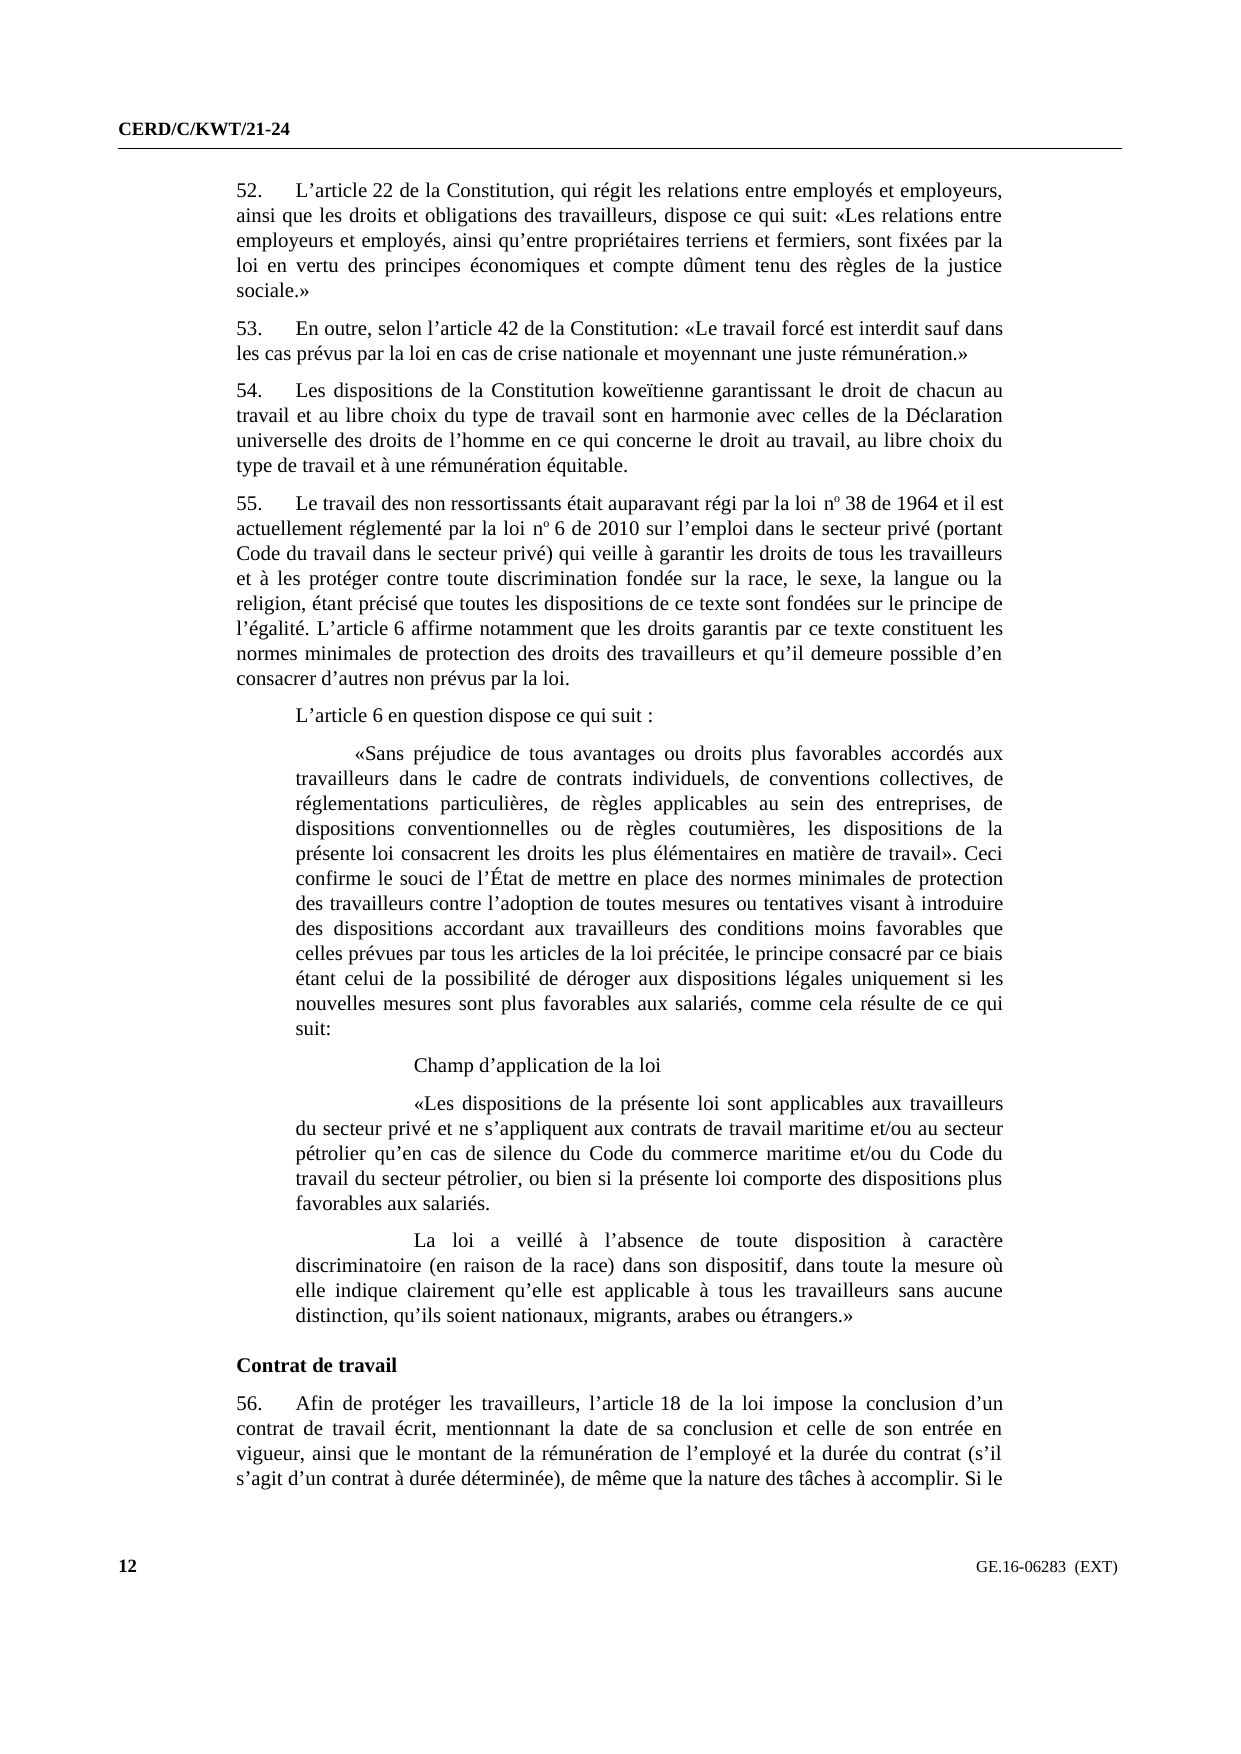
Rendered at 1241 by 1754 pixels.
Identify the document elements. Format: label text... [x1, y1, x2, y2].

text 52. L’article 22 de la Constitution, qui régit les relations entre employés et employeurs, ainsi que les droits et obligations des travailleurs, dispose ce qui suit: «Les relations entre employeurs et employés, ainsi qu’entre propriétaires terriens et fermiers, sont fixées par la loi en vertu des principes économiques et compte dûment tenu des règles de la justice sociale.» [236, 177, 1004, 302]
text «Sans préjudice de tous avantages ou droits plus favorables accordés aux travailleurs dans le cadre de contrats individuels, de conventions collectives, de réglementations particulières, de règles applicables au sein des entreprises, de dispositions conventionnelles ou de règles coutumières, les dispositions de la présente loi consacrent les droits les plus élémentaires en matière de travail». Ceci confirme le souci de l’État de mettre en place des normes minimales de protection des travailleurs contre l’adoption de toutes mesures ou tentatives visant à introduire des dispositions accordant aux travailleurs des conditions moins favorables que celles prévues par tous les articles de la loi précitée, le principe consacré par ce biais étant celui de la possibilité de déroger aux dispositions légales uniquement si les nouvelles mesures sont plus favorables aux salariés, comme cela résulte de ce qui suit: [295, 740, 1004, 1040]
text La loi a veillé à l’absence de toute disposition à caractère discriminatoire (en raison de la race) dans son dispositif, dans toute la mesure où elle indique clairement qu’elle est applicable à tous les travailleurs sans aucune distinction, qu’ils soient nationaux, migrants, arabes ou étrangers.» [295, 1227, 1004, 1327]
text L’article 6 en question dispose ce qui suit : [236, 702, 1004, 727]
text 54. Les dispositions de la Constitution koweïtienne garantissant le droit de chacun au travail et au libre choix du type de travail sont en harmonie avec celles de la Déclaration universelle des droits de l’homme en ce qui concerne le droit au travail, au libre choix du type de travail et à une rémunération équitable. [236, 377, 1004, 477]
text 55. Le travail des non ressortissants était auparavant régi par la loi no 38 de 1964 et il est actuellement réglementé par la loi no 6 de 2010 sur l’emploi dans le secteur privé (portant Code du travail dans le secteur privé) qui veille à garantir les droits de tous les travailleurs et à les protéger contre toute discrimination fondée sur la race, le sexe, la langue ou la religion, étant précisé que toutes les dispositions de ce texte sont fondées sur le principe de l’égalité. L’article 6 affirme notamment que les droits garantis par ce texte constituent les normes minimales de protection des droits des travailleurs et qu’il demeure possible d’en consacrer d’autres non prévus par la loi. [236, 490, 1004, 690]
text 53. En outre, selon l’article 42 de la Constitution: «Le travail forcé est interdit sauf dans les cas prévus par la loi en cas de crise nationale et moyennant une juste rémunération.» [236, 315, 1004, 365]
text «Les dispositions de la présente loi sont applicables aux travailleurs du secteur privé et ne s’appliquent aux contrats de travail maritime et/ou au secteur pétrolier qu’en cas de silence du Code du commerce maritime et/ou du Code du travail du secteur pétrolier, ou bien si la présente loi comporte des dispositions plus favorables aux salariés. [295, 1090, 1004, 1215]
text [236, 1390, 1004, 1490]
text Champ d’application de la loi [295, 1052, 1004, 1077]
text Contrat de travail [118, 1352, 1004, 1377]
